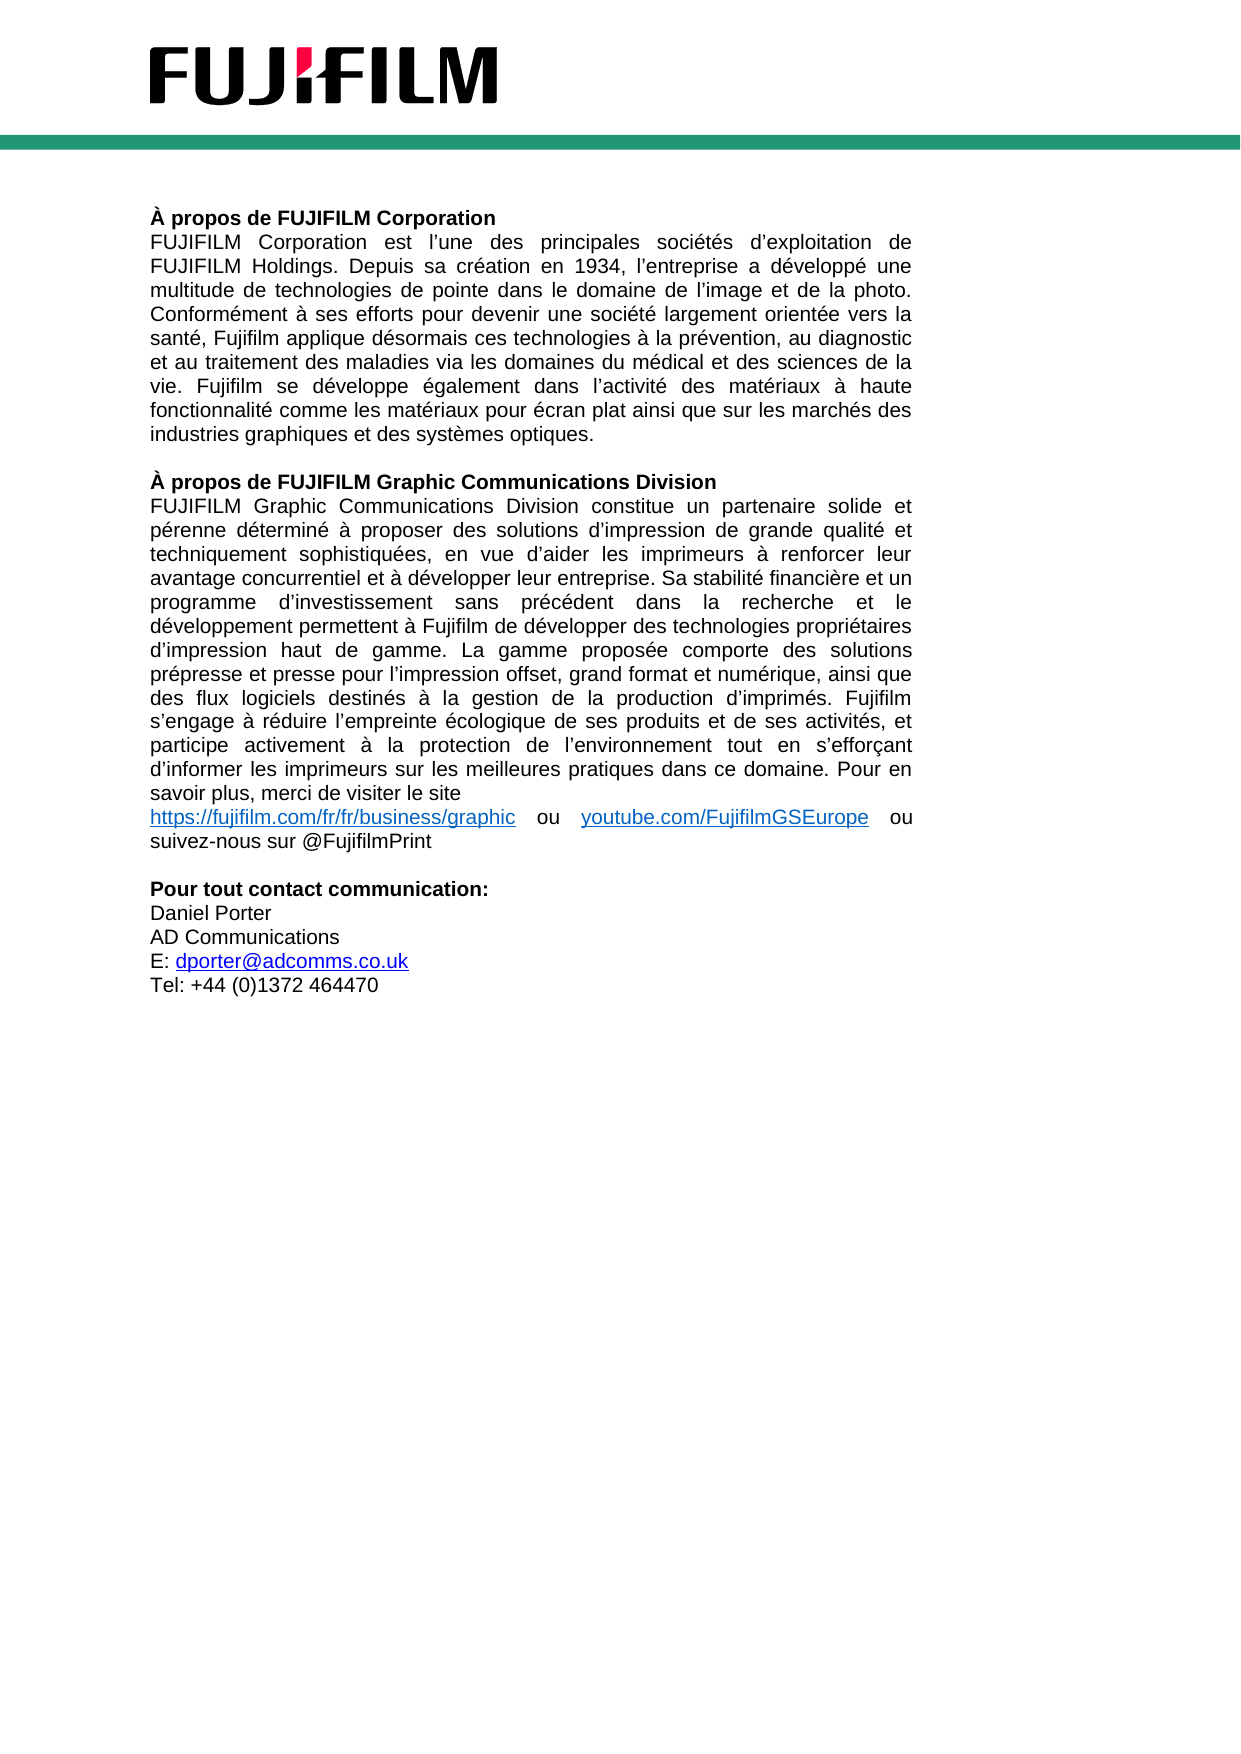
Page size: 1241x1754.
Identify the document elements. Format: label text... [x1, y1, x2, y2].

text À propos de FUJIFILM Corporation [150, 206, 913, 230]
text Daniel Porter [150, 901, 913, 925]
text https://fujifilm.com/fr/fr/business/graphic ou youtube.com/FujifilmGSEurope ou suivez-nous sur @FujifilmPrint [150, 805, 913, 853]
text FUJIFILM Corporation est l’une des principales sociétés d’exploitation de FUJIFILM Holdings. Depuis sa création en 1934, l’entreprise a développé une multitude de technologies de pointe dans le domaine de l’image et de la photo. Conformément à ses efforts pour devenir une société largement orientée vers la santé, Fujifilm applique désormais ces technologies à la prévention, au diagnostic et au traitement des maladies via les domaines du médical et des sciences de la vie. Fujifilm se développe également dans l’activité des matériaux à haute fonctionnalité comme les matériaux pour écran plat ainsi que sur les marchés des industries graphiques et des systèmes optiques. [150, 230, 913, 446]
text E: dporter@adcomms.co.uk [150, 949, 913, 973]
text AD Communications [150, 925, 913, 949]
text À propos de FUJIFILM Graphic Communications Division [150, 470, 913, 494]
text Tel: +44 (0)1372 464470 [150, 973, 913, 997]
text Pour tout contact communication: [150, 877, 913, 901]
text FUJIFILM Graphic Communications Division constitue un partenaire solide et pérenne déterminé à proposer des solutions d’impression de grande qualité et techniquement sophistiquées, en vue d’aider les imprimeurs à renforcer leur avantage concurrentiel et à développer leur entreprise. Sa stabilité financière et un programme d’investissement sans précédent dans la recherche et le développement permettent à Fujifilm de développer des technologies propriétaires d’impression haut de gamme. La gamme proposée comporte des solutions prépresse et presse pour l’impression offset, grand format et numérique, ainsi que des flux logiciels destinés à la gestion de la production d’imprimés. Fujifilm s’engage à réduire l’empreinte écologique de ses produits et de ses activités, et participe activement à la protection de l’environnement tout en s’efforçant d’informer les imprimeurs sur les meilleures pratiques dans ce domaine. Pour en savoir plus, merci de visiter le site [150, 494, 913, 805]
